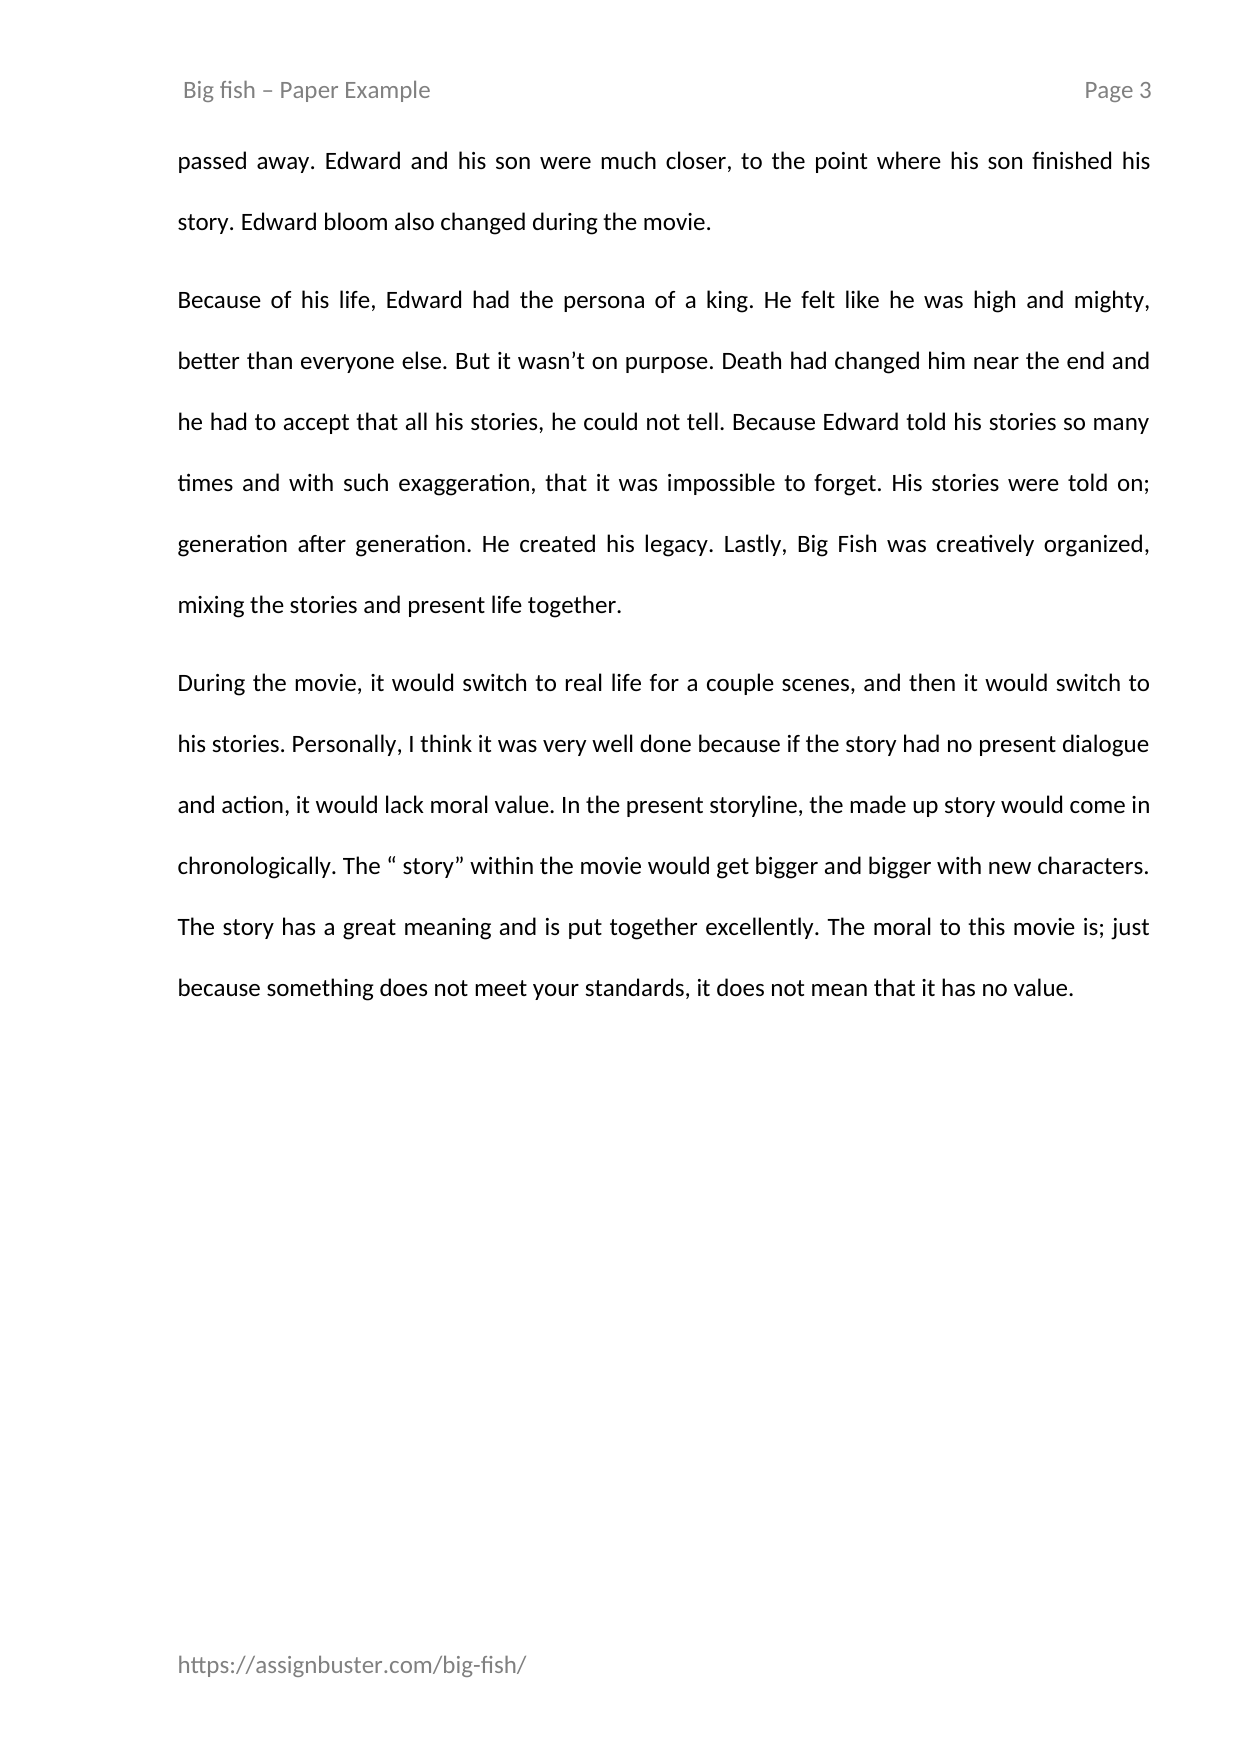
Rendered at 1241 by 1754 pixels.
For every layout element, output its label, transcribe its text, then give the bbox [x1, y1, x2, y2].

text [177, 145, 1152, 237]
text During the movie, it would switch to real life for a couple scenes, and then it would switch to his stories. Personally, I think it was very well done because if the story had no present dialogue and action, it would lack moral value. In the present storyline, the made up story would come in chronologically. The “ story” within the movie would get bigger and bigger with new characters. The story has a great meaning and is put together excellently. The moral to this movie is; just because something does not meet your standards, it does not mean that it has no value. [177, 667, 1152, 1002]
text Because of his life, Edward had the persona of a king. He felt like he was high and mighty, better than everyone else. But it wasn’t on purpose. Death had changed him near the end and he had to accept that all his stories, he could not tell. Because Edward told his stories so many times and with such exaggeration, that it was impossible to forget. His stories were told on; generation after generation. He created his legacy. Lastly, Big Fish was creatively organized, mixing the stories and present life together. [177, 284, 1152, 619]
